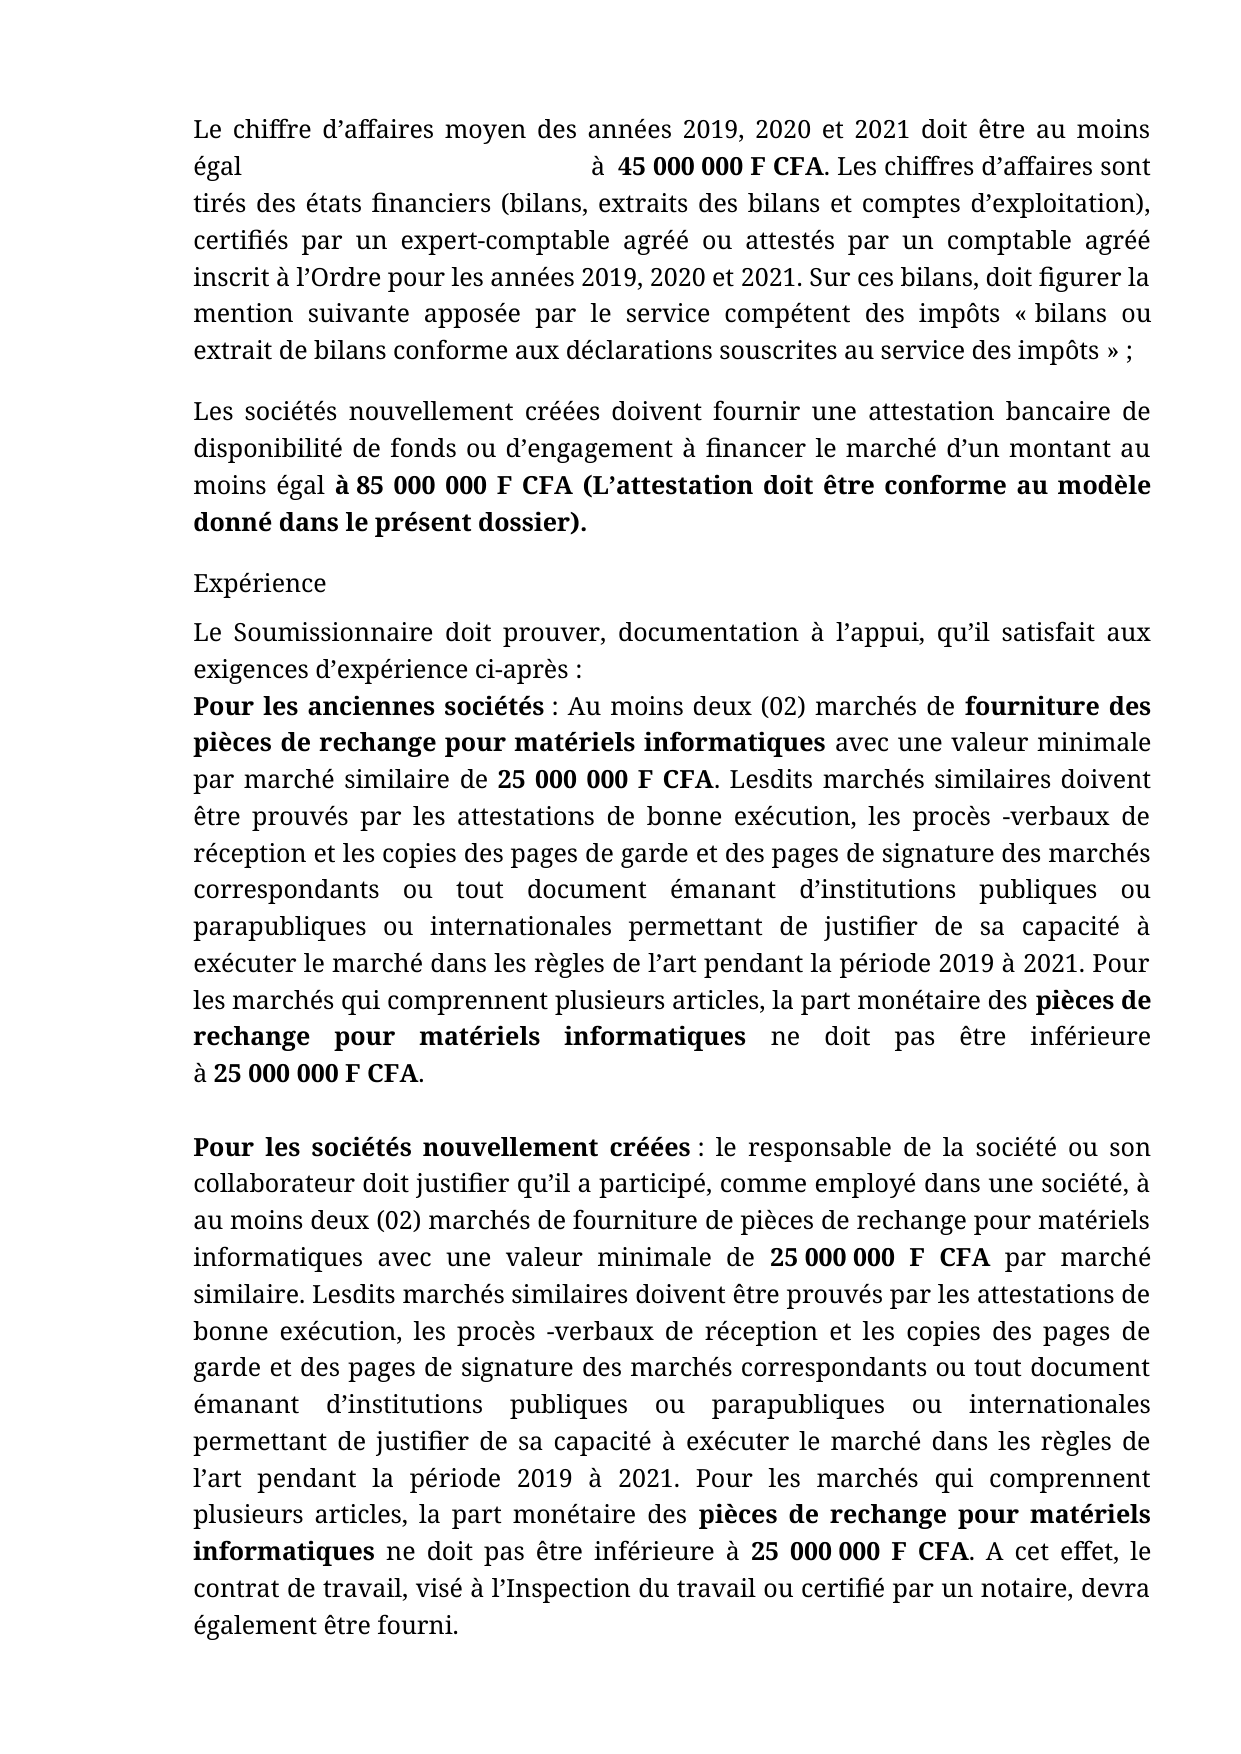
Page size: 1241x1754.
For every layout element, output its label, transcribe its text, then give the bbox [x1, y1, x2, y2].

list Expérience [193, 566, 1096, 600]
list Le chiffre d’affaires moyen des années 2019, 2020 et 2021 doit être au moins égal à 45 000 000 F CFA. Les chiffres d’affaires sont tirés des états financiers (bilans, extraits des bilans et comptes d’exploitation), certifiés par un expert-comptable agréé ou attestés par un comptable agréé inscrit à l’Ordre pour les années 2019, 2020 et 2021. Sur ces bilans, doit figurer la mention suivante apposée par le service compétent des impôts « bilans ou extrait de bilans conforme aux déclarations souscrites au service des impôts » ; [193, 112, 1152, 367]
list Le Soumissionnaire doit prouver, documentation à l’appui, qu’il satisfait aux exigences d’expérience ci-après : [193, 614, 1152, 685]
list Pour les anciennes sociétés : Au moins deux (02) marchés de fourniture des pièces de rechange pour matériels informatiques avec une valeur minimale par marché similaire de 25 000 000 F CFA. Lesdits marchés similaires doivent être prouvés par les attestations de bonne exécution, les procès -verbaux de réception et les copies des pages de garde et des pages de signature des marchés correspondants ou tout document émanant d’institutions publiques ou parapubliques ou internationales permettant de justifier de sa capacité à exécuter le marché dans les règles de l’art pendant la période 2019 à 2021. Pour les marchés qui comprennent plusieurs articles, la part monétaire des pièces de rechange pour matériels informatiques ne doit pas être inférieure à 25 000 000 F CFA. [193, 688, 1152, 1090]
list Pour les sociétés nouvellement créées : le responsable de la société ou son collaborateur doit justifier qu’il a participé, comme employé dans une société, à au moins deux (02) marchés de fourniture de pièces de rechange pour matériels informatiques avec une valeur minimale de 25 000 000 F CFA par marché similaire. Lesdits marchés similaires doivent être prouvés par les attestations de bonne exécution, les procès -verbaux de réception et les copies des pages de garde et des pages de signature des marchés correspondants ou tout document émanant d’institutions publiques ou parapubliques ou internationales permettant de justifier de sa capacité à exécuter le marché dans les règles de l’art pendant la période 2019 à 2021. Pour les marchés qui comprennent plusieurs articles, la part monétaire des pièces de rechange pour matériels informatiques ne doit pas être inférieure à 25 000 000 F CFA. A cet effet, le contrat de travail, visé à l’Inspection du travail ou certifié par un notaire, devra également être fourni. [193, 1129, 1152, 1641]
list Les sociétés nouvellement créées doivent fournir une attestation bancaire de disponibilité de fonds ou d’engagement à financer le marché d’un montant au moins égal à 85 000 000 F CFA (L’attestation doit être conforme au modèle donné dans le présent dossier). [193, 394, 1152, 538]
